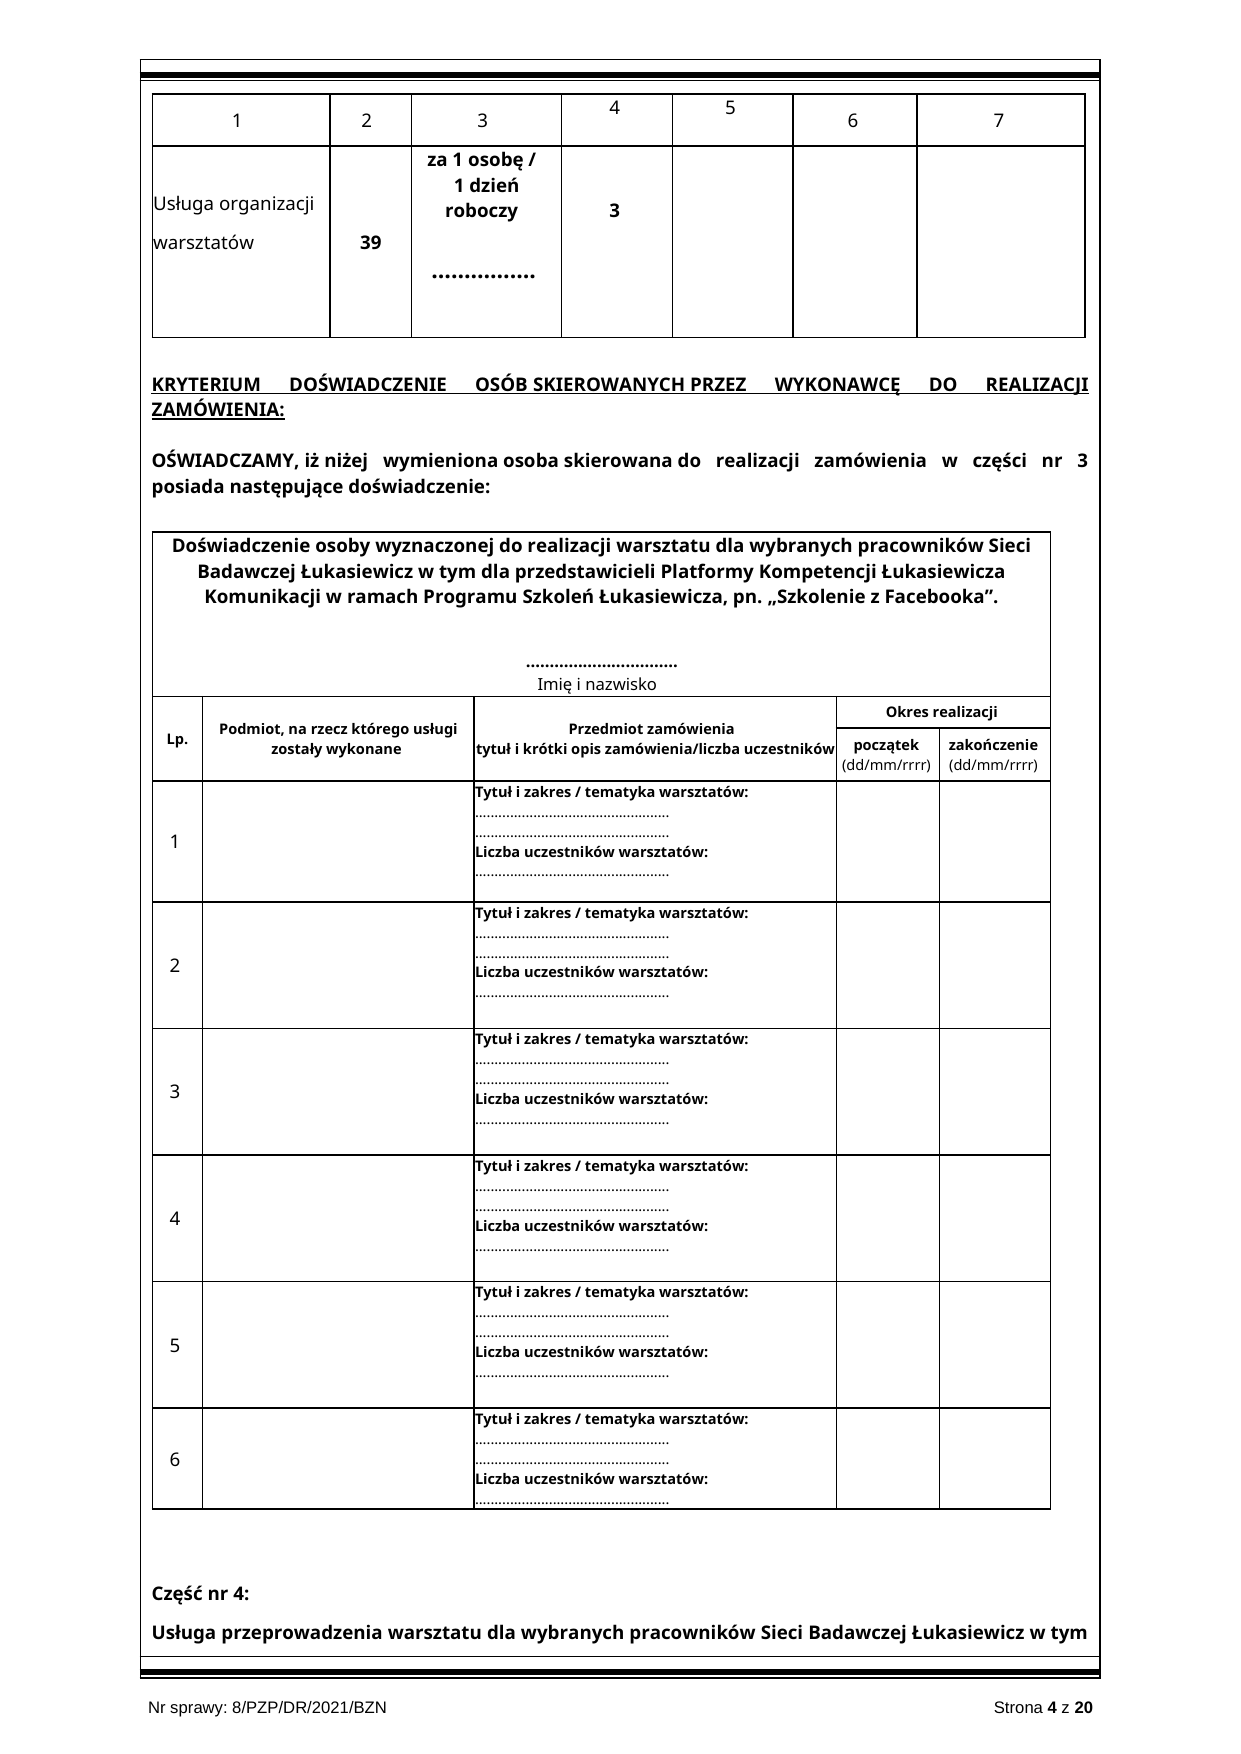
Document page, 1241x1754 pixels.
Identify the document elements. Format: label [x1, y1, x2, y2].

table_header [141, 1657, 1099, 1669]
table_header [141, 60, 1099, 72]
table_header [141, 81, 1099, 1656]
